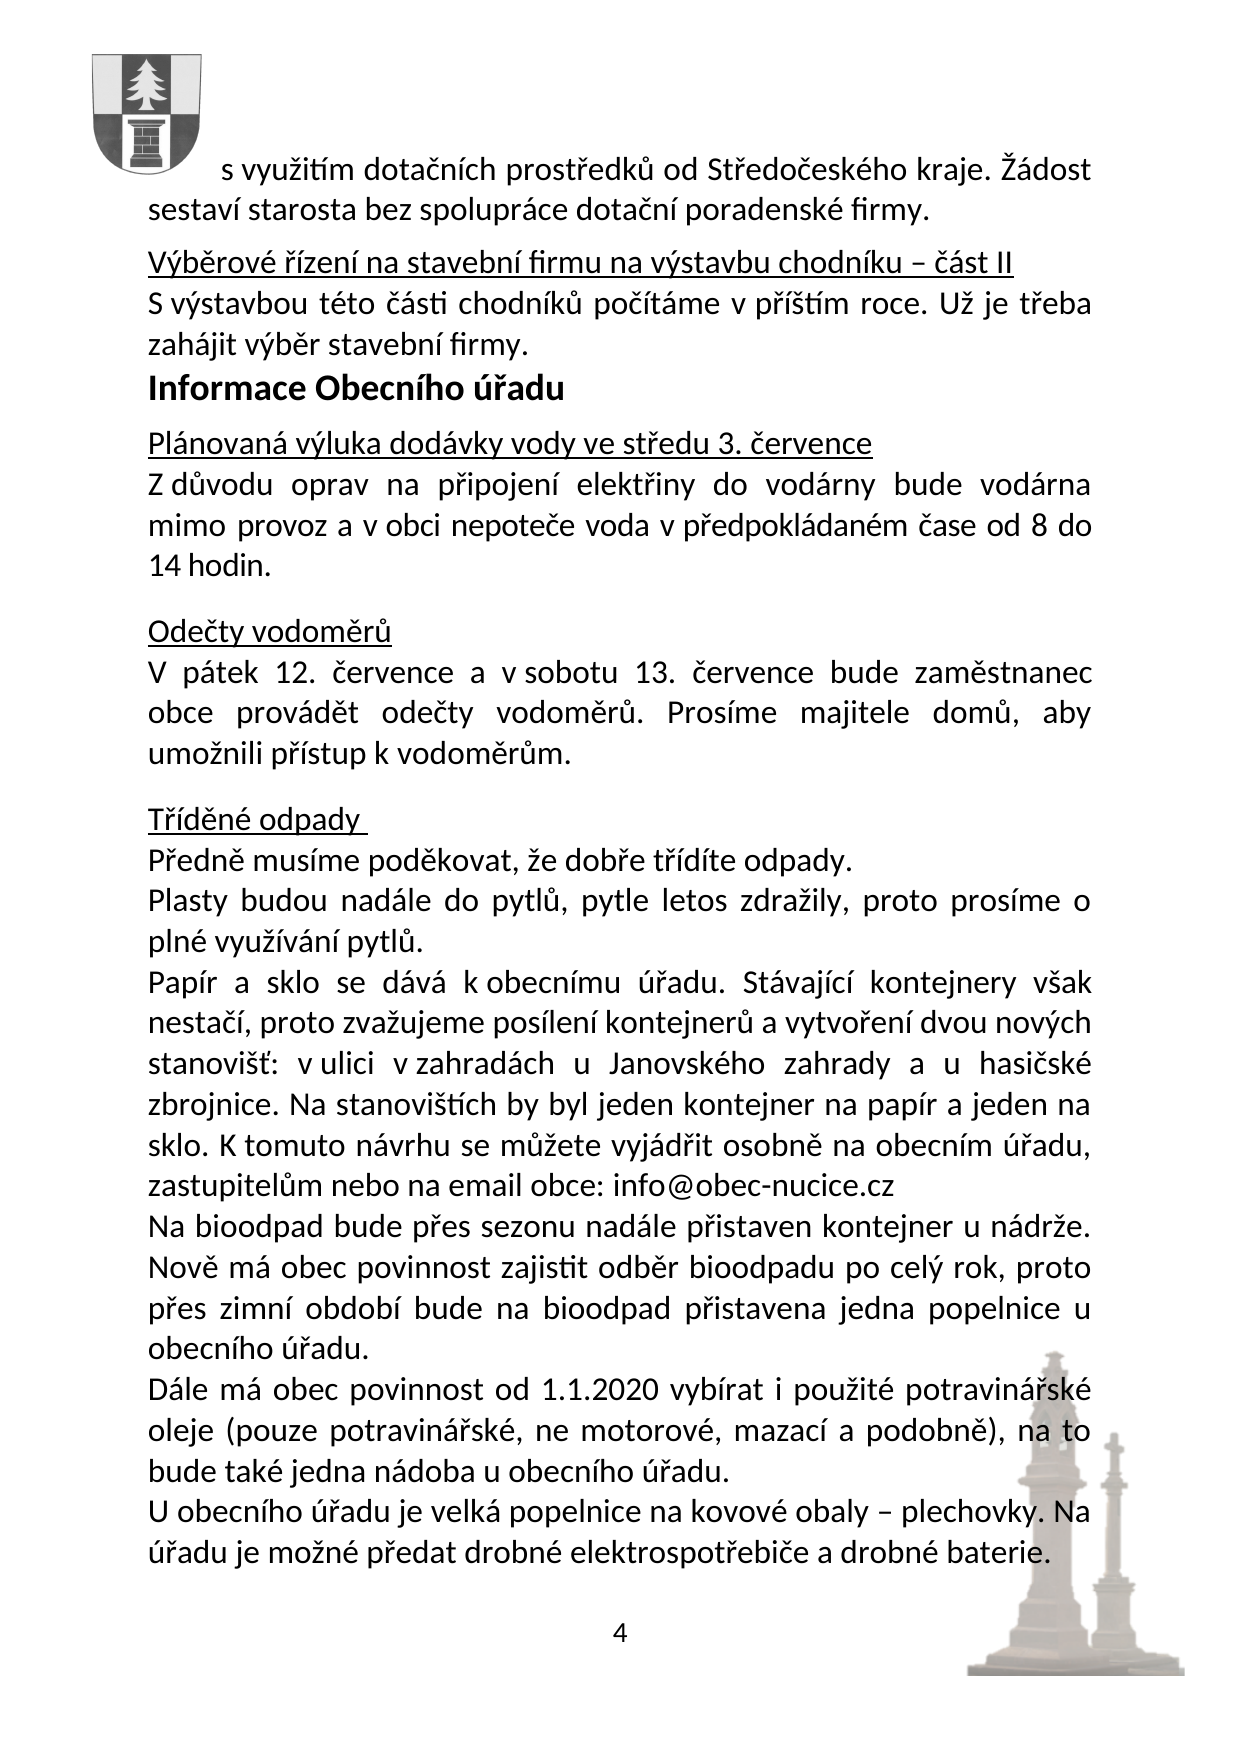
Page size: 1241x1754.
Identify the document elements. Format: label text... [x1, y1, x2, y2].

text Na bioodpad bude přes sezonu nadále přistaven kontejner u nádrže. Nově má obec povinnost zajistit odběr bioodpadu po celý rok, proto přes zimní období bude na bioodpad přistavena jedna popelnice u obecního úřadu. [148, 1205, 1093, 1368]
text Předně musíme poděkovat, že dobře třídíte odpady. [148, 839, 1093, 879]
text Dále má obec povinnost od 1.1.2020 vybírat i použité potravinářské oleje (pouze potravinářské, ne motorové, mazací a podobně), na to bude také jedna nádoba u obecního úřadu. [148, 1368, 1093, 1490]
text Tříděné odpady [148, 798, 1093, 839]
text V pátek 12. července a v sobotu 13. července bude zaměstnanec obce provádět odečty vodoměrů. Prosíme majitele domů, aby umožnili přístup k vodoměrům. [148, 651, 1093, 773]
text Výběrové řízení na stavební firmu na výstavbu chodníku – část II [148, 242, 1093, 282]
text U obecního úřadu je velká popelnice na kovové obaly – plechovky. Na úřadu je možné předat drobné elektrospotřebiče a drobné baterie. [148, 1490, 1093, 1572]
text Plánovaná výluka dodávky vody ve středu 3. července [148, 422, 1093, 463]
picture [963, 1335, 1185, 1676]
text Plasty budou nadále do pytlů, pytle letos zdražily, proto prosíme o plné využívání pytlů. [148, 879, 1093, 961]
text Z důvodu oprav na připojení elektřiny do vodárny bude vodárna mimo provoz a v obci nepoteče voda v předpokládaném čase od 8 do 14 hodin. [148, 463, 1093, 585]
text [148, 148, 1093, 229]
text Papír a sklo se dává k obecnímu úřadu. Stávající kontejnery však nestačí, proto zvažujeme posílení kontejnerů a vytvoření dvou nových stanovišť: v ulici v zahradách u Janovského zahrady a u hasičské zbrojnice. Na stanovištích by byl jeden kontejner na papír a jeden na sklo. K tomuto návrhu se můžete vyjádřit osobně na obecním úřadu, zastupitelům nebo na email obce: info@obec-nucice.cz [148, 961, 1093, 1205]
text Odečty vodoměrů [148, 610, 1093, 651]
text Informace Obecního úřadu [148, 364, 1093, 409]
text S výstavbou této části chodníků počítáme v příštím roce. Už je třeba zahájit výběr stavební firmy. [148, 282, 1093, 364]
